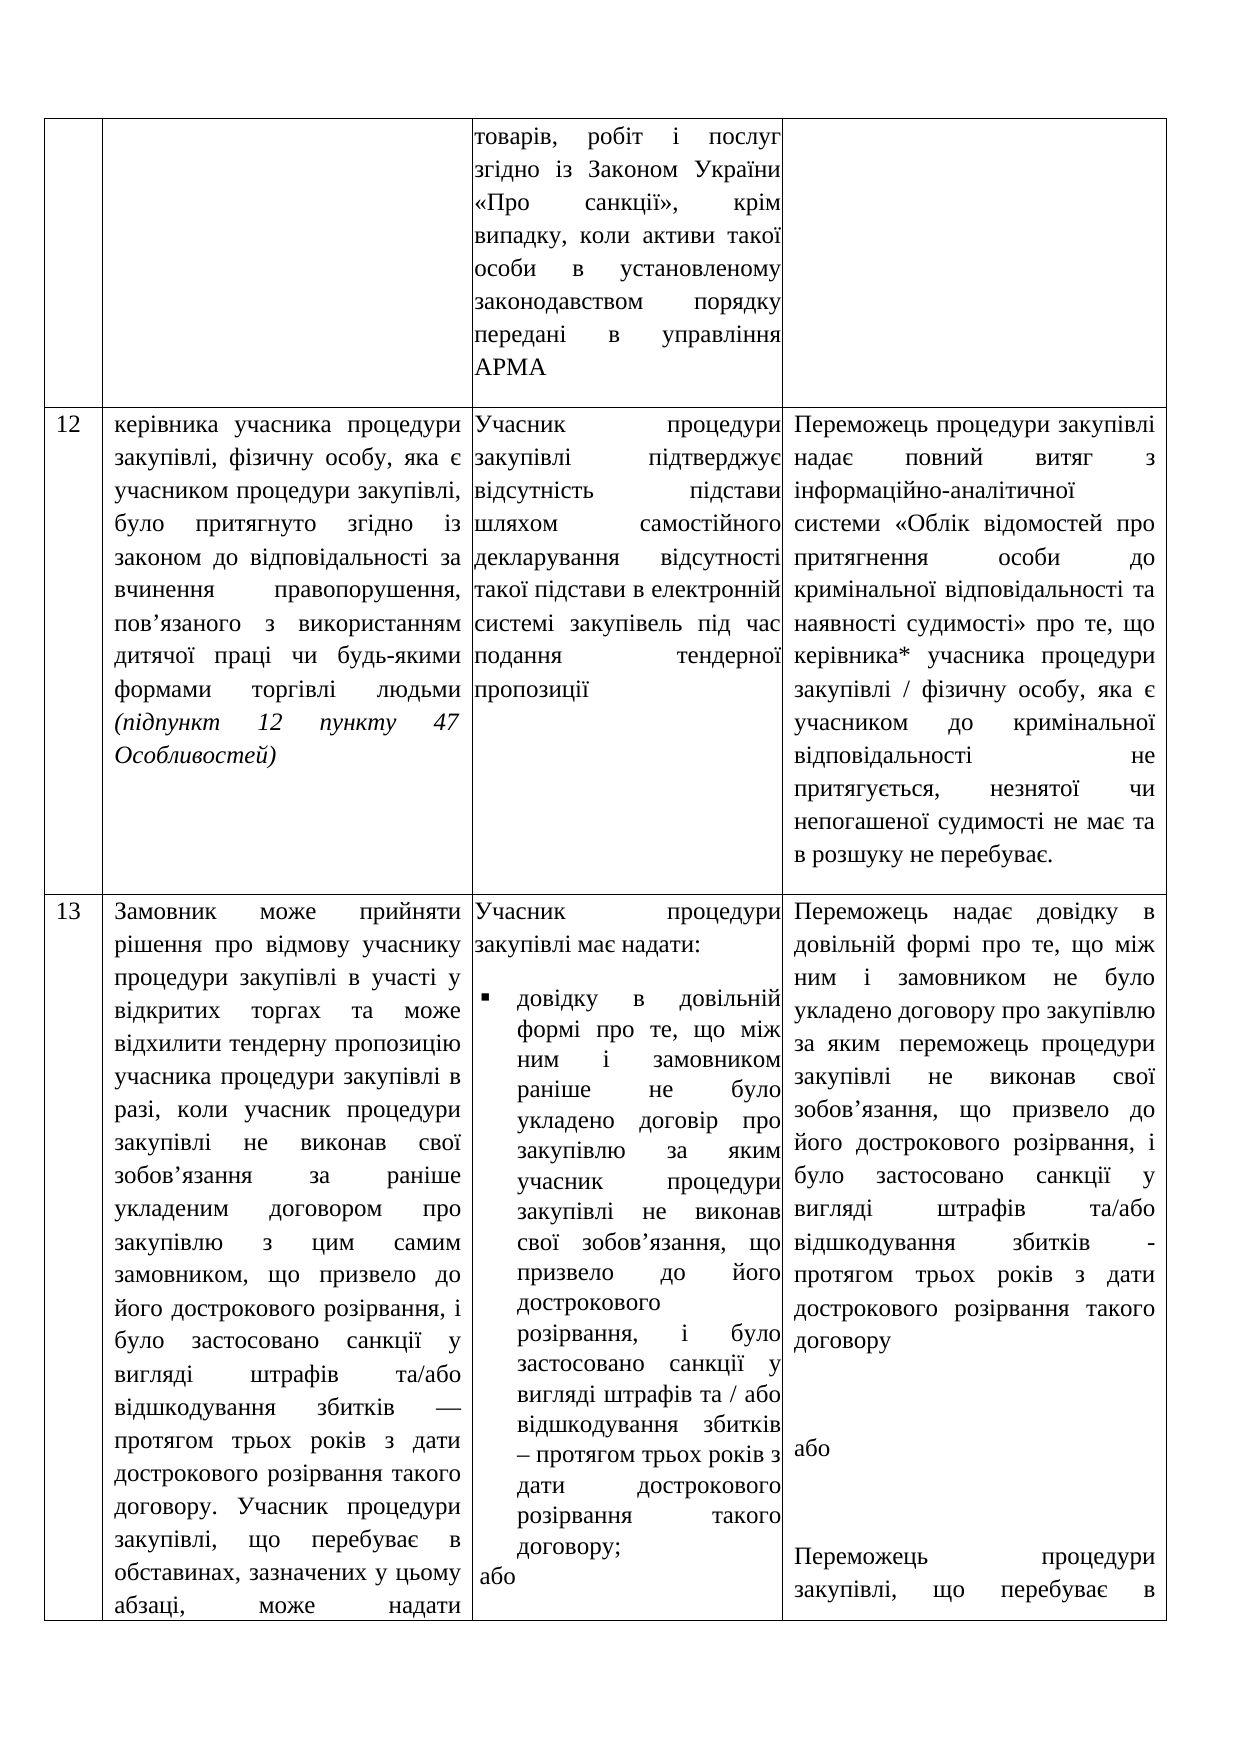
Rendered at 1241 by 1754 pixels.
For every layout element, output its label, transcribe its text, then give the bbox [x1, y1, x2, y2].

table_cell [103, 119, 472, 407]
table_cell 12 [45, 408, 102, 894]
table_cell керівника учасника процедури закупівлі, фізичну особу, яка є учасником процедури закупівлі, було притягнуто згідно із законом до відповідальності за вчинення правопорушення, пов’язаного з використанням дитячої праці чи будь-якими формами торгівлі людьми (підпункт 12 пункту 47 Особливостей) [103, 408, 472, 894]
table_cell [473, 895, 782, 1620]
table_cell Переможець процедури закупівлі надає повний витяг з інформаційно-аналітичної системи «Облік відомостей про притягнення особи до кримінальної відповідальності та наявності судимості» про те, що керівника* учасника процедури закупівлі / фізичну особу, яка є учасником до кримінальної відповідальності не притягується, незнятої чи непогашеної судимості не має та в розшуку не перебуває. [783, 408, 1166, 894]
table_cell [103, 895, 472, 1620]
table_cell 13 [45, 895, 102, 1620]
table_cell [473, 119, 782, 407]
table_cell Учасник процедури закупівлі підтверджує відсутність підстави шляхом самостійного декларування відсутності такої підстави в електронній системі закупівель під час подання тендерної пропозиції [473, 408, 782, 894]
table_cell 11 [45, 119, 102, 407]
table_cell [783, 119, 1166, 407]
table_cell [783, 895, 1166, 1620]
